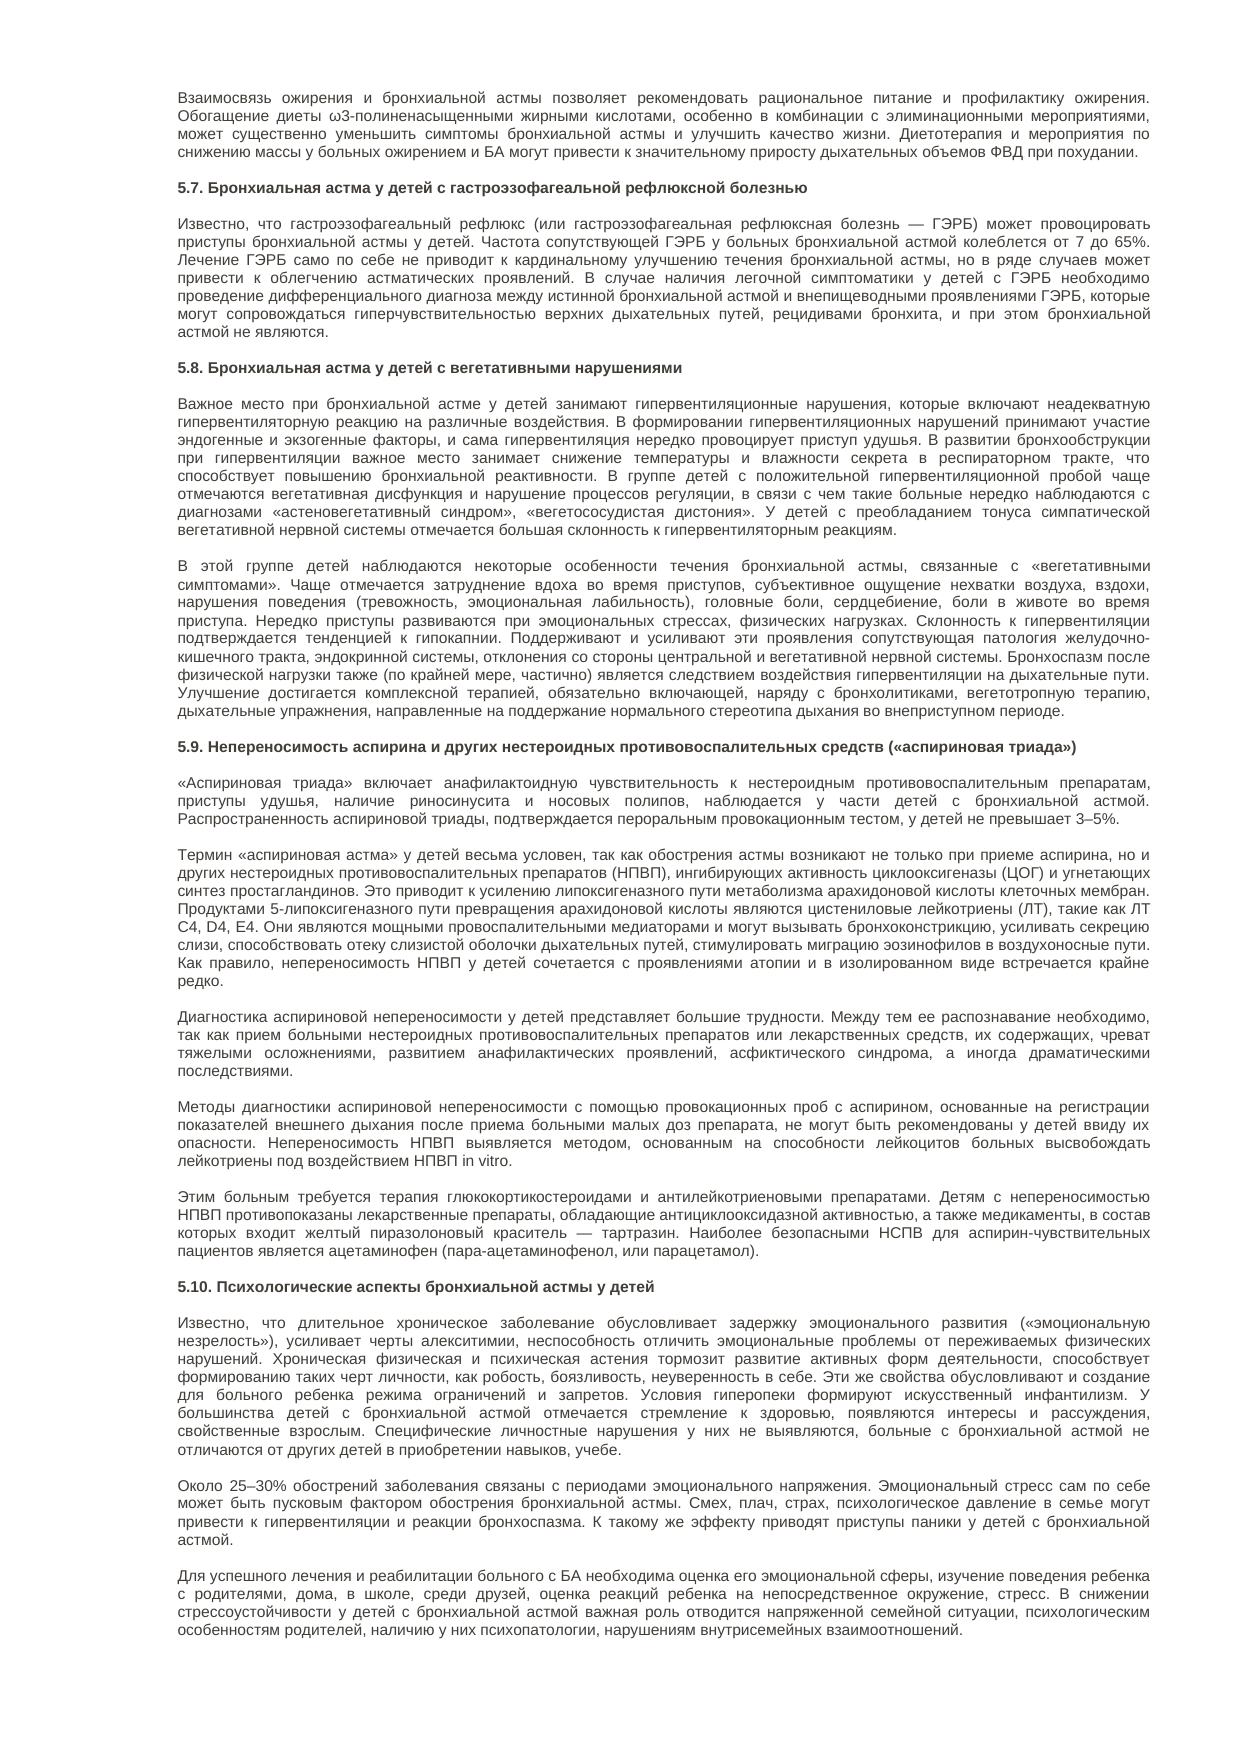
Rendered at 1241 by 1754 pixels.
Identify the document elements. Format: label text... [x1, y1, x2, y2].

text Методы диагностики аспириновой непереносимости с помощью провокационных проб с аспирином, основанные на регистрации показателей внешнего дыхания после приема больными малых доз препарата, не могут быть рекомендованы у детей ввиду их опасности. Непереносимость НПВП выявляется методом, основанным на способности лейкоцитов больных высвобождать лейкотриены под воздействием НПВП in vitro. [177, 1098, 1152, 1170]
text Этим больным требуется терапия глюкокортикостероидами и антилейкотриеновыми препаратами. Детям с непереносимостью НПВП противопоказаны лекарственные препараты, обладающие антициклооксидазной активностью, а также медикаменты, в состав которых входит желтый пиразолоновый краситель — тартразин. Наиболее безопасными НСПВ для аспирин-чувствительных пациентов является ацетаминофен (пара-ацетаминофенол, или парацетамол). [177, 1188, 1152, 1260]
text Известно, что гастроэзофагеальный рефлюкс (или гастроэзофагеальная рефлюксная болезнь — ГЭРБ) может провоцировать приступы бронхиальной астмы у детей. Частота сопутствующей ГЭРБ у больных бронхиальной астмой колеблется от 7 до 65%. Лечение ГЭРБ само по себе не приводит к кардинальному улучшению течения бронхиальной астмы, но в ряде случаев может привести к облегчению астматических проявлений. В случае наличия легочной симптоматики у детей с ГЭРБ необходимо проведение дифференциального диагноза между истинной бронхиальной астмой и внепищеводными проявлениями ГЭРБ, которые могут сопровождаться гиперчувствительностью верхних дыхательных путей, рецидивами бронхита, и при этом бронхиальной астмой не являются. [177, 215, 1152, 341]
text Около 25–30% обострений заболевания связаны с периодами эмоционального напряжения. Эмоциональный стресс сам по себе может быть пусковым фактором обострения бронхиальной астмы. Смех, плач, страх, психологическое давление в семье могут привести к гипервентиляции и реакции бронхоспазма. К такому же эффекту приводят приступы паники у детей с бронхиальной астмой. [177, 1476, 1152, 1548]
text 5.7. Бронхиальная астма у детей с гастроэзофагеальной рефлюксной болезнью [177, 179, 1152, 197]
text Диагностика аспириновой непереносимости у детей представляет большие трудности. Между тем ее распознавание необходимо, так как прием больными нестероидных противовоспалительных препаратов или лекарственных средств, их содержащих, чреват тяжелыми осложнениями, развитием анафилактических проявлений, асфиктического синдрома, а иногда драматическими последствиями. [177, 1008, 1152, 1080]
text Термин «аспириновая астма» у детей весьма условен, так как обострения астмы возникают не только при приеме аспирина, но и других нестероидных противовоспалительных препаратов (НПВП), ингибирующих активность циклооксигеназы (ЦОГ) и угнетающих синтез простагландинов. Это приводит к усилению липоксигеназного пути метаболизма арахидоновой кислоты клеточных мембран. Продуктами 5-липоксигеназного пути превращения арахидоновой кислоты являются цистениловые лейкотриены (ЛТ), такие как ЛТ C4, D4, E4. Они являются мощными провоспалительными медиаторами и могут вызывать бронхоконстрикцию, усиливать секрецию слизи, способствовать отеку слизистой оболочки дыхательных путей, стимулировать миграцию эозинофилов в воздухоносные пути. Как правило, непереносимость НПВП у детей сочетается с проявлениями атопии и в изолированном виде встречается крайне редко. [177, 846, 1152, 990]
text Взаимосвязь ожирения и бронхиальной астмы позволяет рекомендовать рациональное питание и профилактику ожирения. Обогащение диеты ω3-полиненасыщенными жирными кислотами, особенно в комбинации с элиминационными мероприятиями, может существенно уменьшить симптомы бронхиальной астмы и улучшить качество жизни. Диетотерапия и мероприятия по снижению массы у больных ожирением и БА могут привести к значительному приросту дыхательных объемов ФВД при похудании. [177, 89, 1152, 161]
text 5.8. Бронхиальная астма у детей с вегетативными нарушениями [177, 359, 1152, 377]
text Важное место при бронхиальной астме у детей занимают гипервентиляционные нарушения, которые включают неадекватную гипервентиляторную реакцию на различные воздействия. В формировании гипервентиляционных нарушений принимают участие эндогенные и экзогенные факторы, и сама гипервентиляция нередко провоцирует приступ удушья. В развитии бронхообструкции при гипервентиляции важное место занимает снижение температуры и влажности секрета в респираторном тракте, что способствует повышению бронхиальной реактивности. В группе детей с положительной гипервентиляционной пробой чаще отмечаются вегетативная дисфункция и нарушение процессов регуляции, в связи с чем такие больные нередко наблюдаются с диагнозами «астеновегетативный синдром», «вегетососудистая дистония». У детей с преобладанием тонуса симпатической вегетативной нервной системы отмечается большая склонность к гипервентиляторным реакциям. [177, 395, 1152, 539]
text Известно, что длительное хроническое заболевание обусловливает задержку эмоционального развития («эмоциональную незрелость»), усиливает черты алекситимии, неспособность отличить эмоциональные проблемы от переживаемых физических нарушений. Хроническая физическая и психическая астения тормозит развитие активных форм деятельности, способствует формированию таких черт личности, как робость, боязливость, неуверенность в себе. Эти же свойства обусловливают и создание для больного ребенка режима ограничений и запретов. Условия гиперопеки формируют искусственный инфантилизм. У большинства детей с бронхиальной астмой отмечается стремление к здоровью, появляются интересы и рассуждения, свойственные взрослым. Специфические личностные нарушения у них не выявляются, больные с бронхиальной астмой не отличаются от других детей в приобретении навыков, учебе. [177, 1314, 1152, 1458]
text В этой группе детей наблюдаются некоторые особенности течения бронхиальной астмы, связанные с «вегетативными симптомами». Чаще отмечается затруднение вдоха во время приступов, субъективное ощущение нехватки воздуха, вздохи, нарушения поведения (тревожность, эмоциональная лабильность), головные боли, сердцебиение, боли в животе во время приступа. Нередко приступы развиваются при эмоциональных стрессах, физических нагрузках. Склонность к гипервентиляции подтверждается тенденцией к гипокапнии. Поддерживают и усиливают эти проявления сопутствующая патология желудочно-кишечного тракта, эндокринной системы, отклонения со стороны центральной и вегетативной нервной системы. Бронхоспазм после физической нагрузки также (по крайней мере, частично) является следствием воздействия гипервентиляции на дыхательные пути. Улучшение достигается комплексной терапией, обязательно включающей, наряду с бронхолитиками, вегетотропную терапию, дыхательные упражнения, направленные на поддержание нормального стереотипа дыхания во внеприступном периоде. [177, 557, 1152, 719]
text 5.9. Непереносимость аспирина и других нестероидных противовоспалительных средств («аспириновая триада») [177, 737, 1152, 755]
text «Аспириновая триада» включает анафилактоидную чувствительность к нестероидным противовоспалительным препаратам, приступы удушья, наличие риносинусита и носовых полипов, наблюдается у части детей с бронхиальной астмой. Распространенность аспириновой триады, подтверждается пероральным провокационным тестом, у детей не превышает 3–5%. [177, 773, 1152, 827]
text 5.10. Психологические аспекты бронхиальной астмы у детей [177, 1278, 1152, 1296]
text Для успешного лечения и реабилитации больного с БА необходима оценка его эмоциональной сферы, изучение поведения ребенка с родителями, дома, в школе, среди друзей, оценка реакций ребенка на непосредственное окружение, стресс. В снижении стрессоустойчивости у детей с бронхиальной астмой важная роль отводится напряженной семейной ситуации, психологическим особенностям родителей, наличию у них психопатологии, нарушениям внутрисемейных взаимоотношений. [177, 1566, 1152, 1638]
